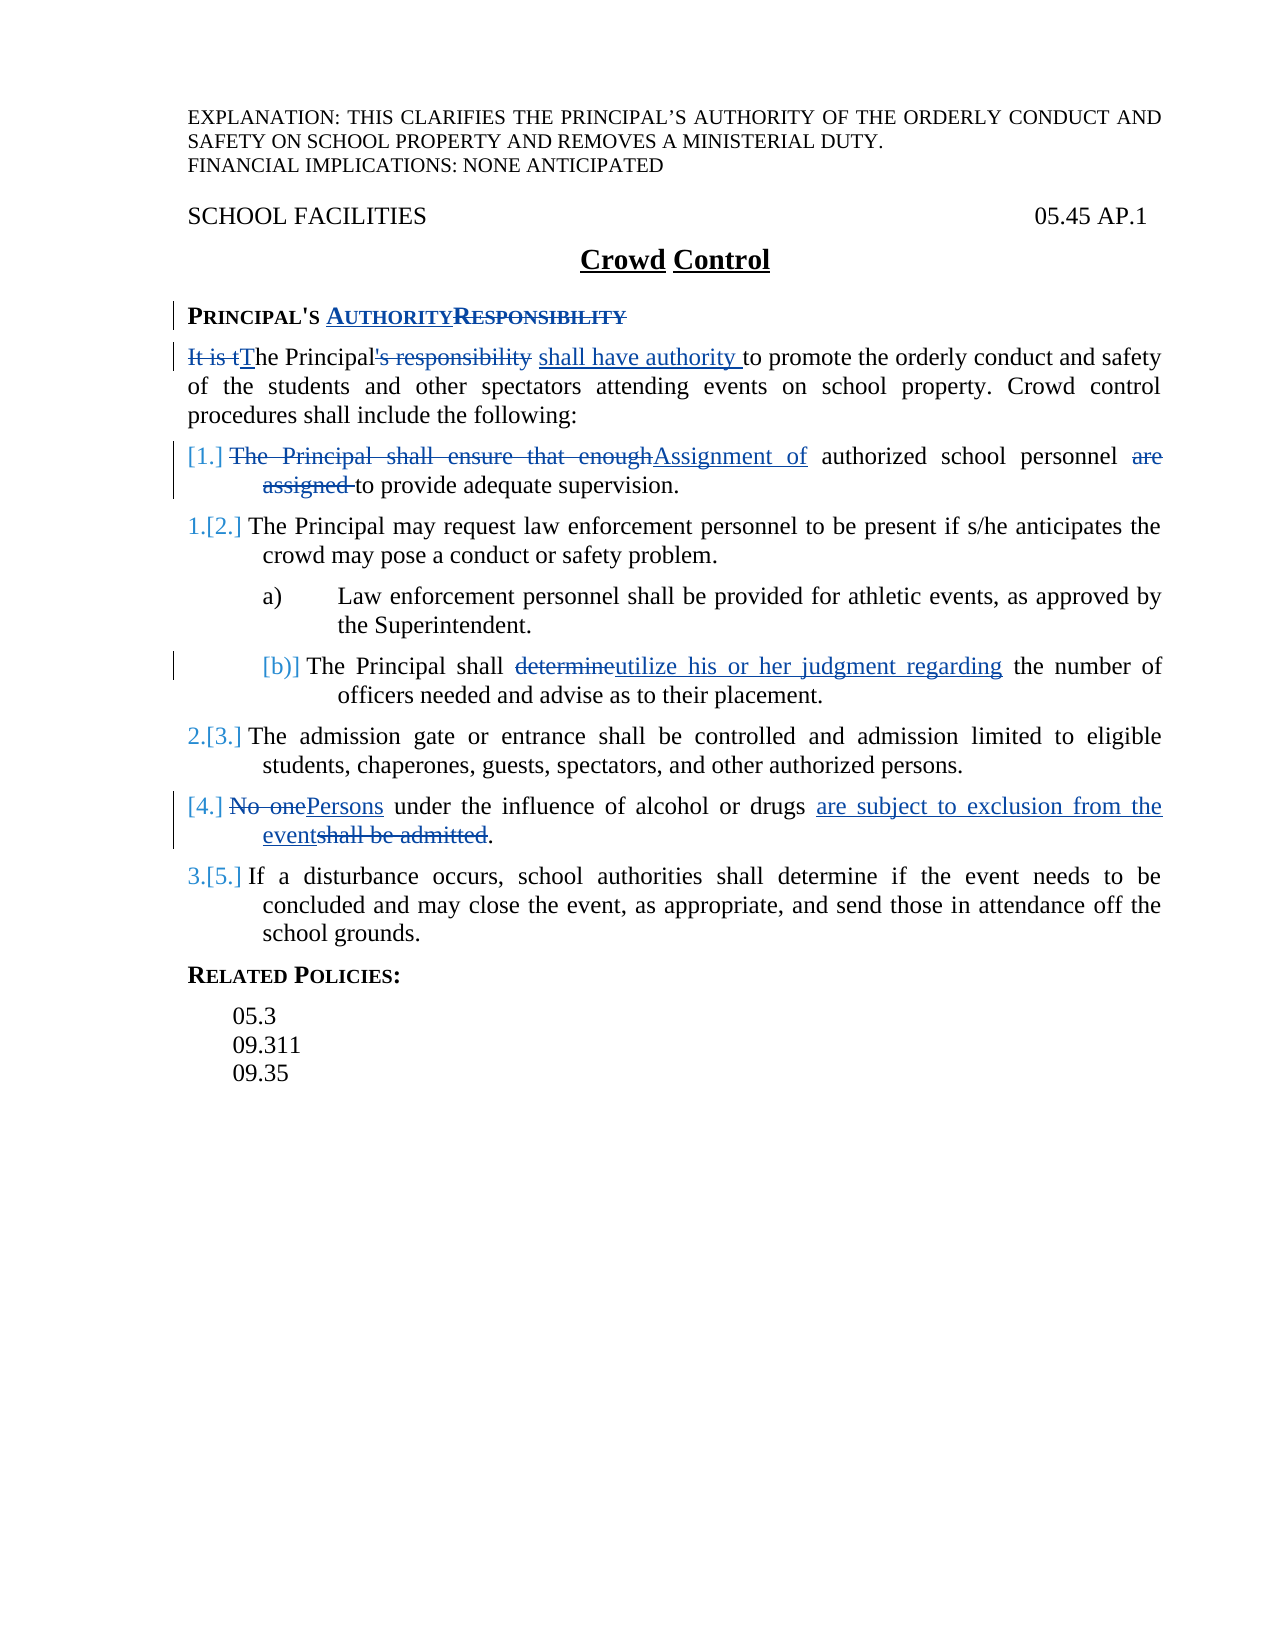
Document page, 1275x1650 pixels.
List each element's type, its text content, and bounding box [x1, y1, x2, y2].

text 09.311 [232, 1030, 1162, 1058]
list The admission gate or entrance shall be controlled and admission limited to eligible students, chaperones, guests, spectators, and other authorized persons. [187, 721, 1162, 778]
text FINANCIAL IMPLICATIONS: NONE ANTICIPATED [187, 153, 1162, 177]
text 09.35 [232, 1058, 1162, 1087]
list authorized school personnel to provide adequate supervision. [187, 441, 1162, 498]
subtitle Related Policies: [187, 960, 1162, 988]
list Law enforcement personnel shall be provided for athletic events, as approved by the Superintendent. [262, 581, 1162, 638]
title Crowd Control [187, 242, 1162, 276]
text EXPLANATION: THIS CLARIFIES THE PRINCIPAL’S AUTHORITY OF THE ORDERLY CONDUCT AND SAFETY ON SCHOOL PROPERTY AND REMOVES A MINISTERIAL DUTY. [187, 105, 1162, 153]
list under the influence of alcohol or drugs . [187, 791, 1162, 848]
subtitle SCHOOL FACILITIES $05.45 AP.1 [187, 201, 1162, 230]
text he Principal to promote the orderly conduct and safety of the students and other spectators attending events on school property. Crowd control procedures shall include the following: [187, 342, 1162, 428]
subtitle Principal's [187, 301, 1162, 330]
text 05.3 [232, 1001, 1162, 1030]
list If a disturbance occurs, school authorities shall determine if the event needs to be concluded and may close the event, as appropriate, and send those in attendance off the school grounds. [187, 861, 1162, 947]
list The Principal may request law enforcement personnel to be present if s/he anticipates the crowd may pose a conduct or safety problem. [187, 511, 1162, 568]
list The Principal shall the number of officers needed and advise as to their placement. [262, 651, 1162, 708]
